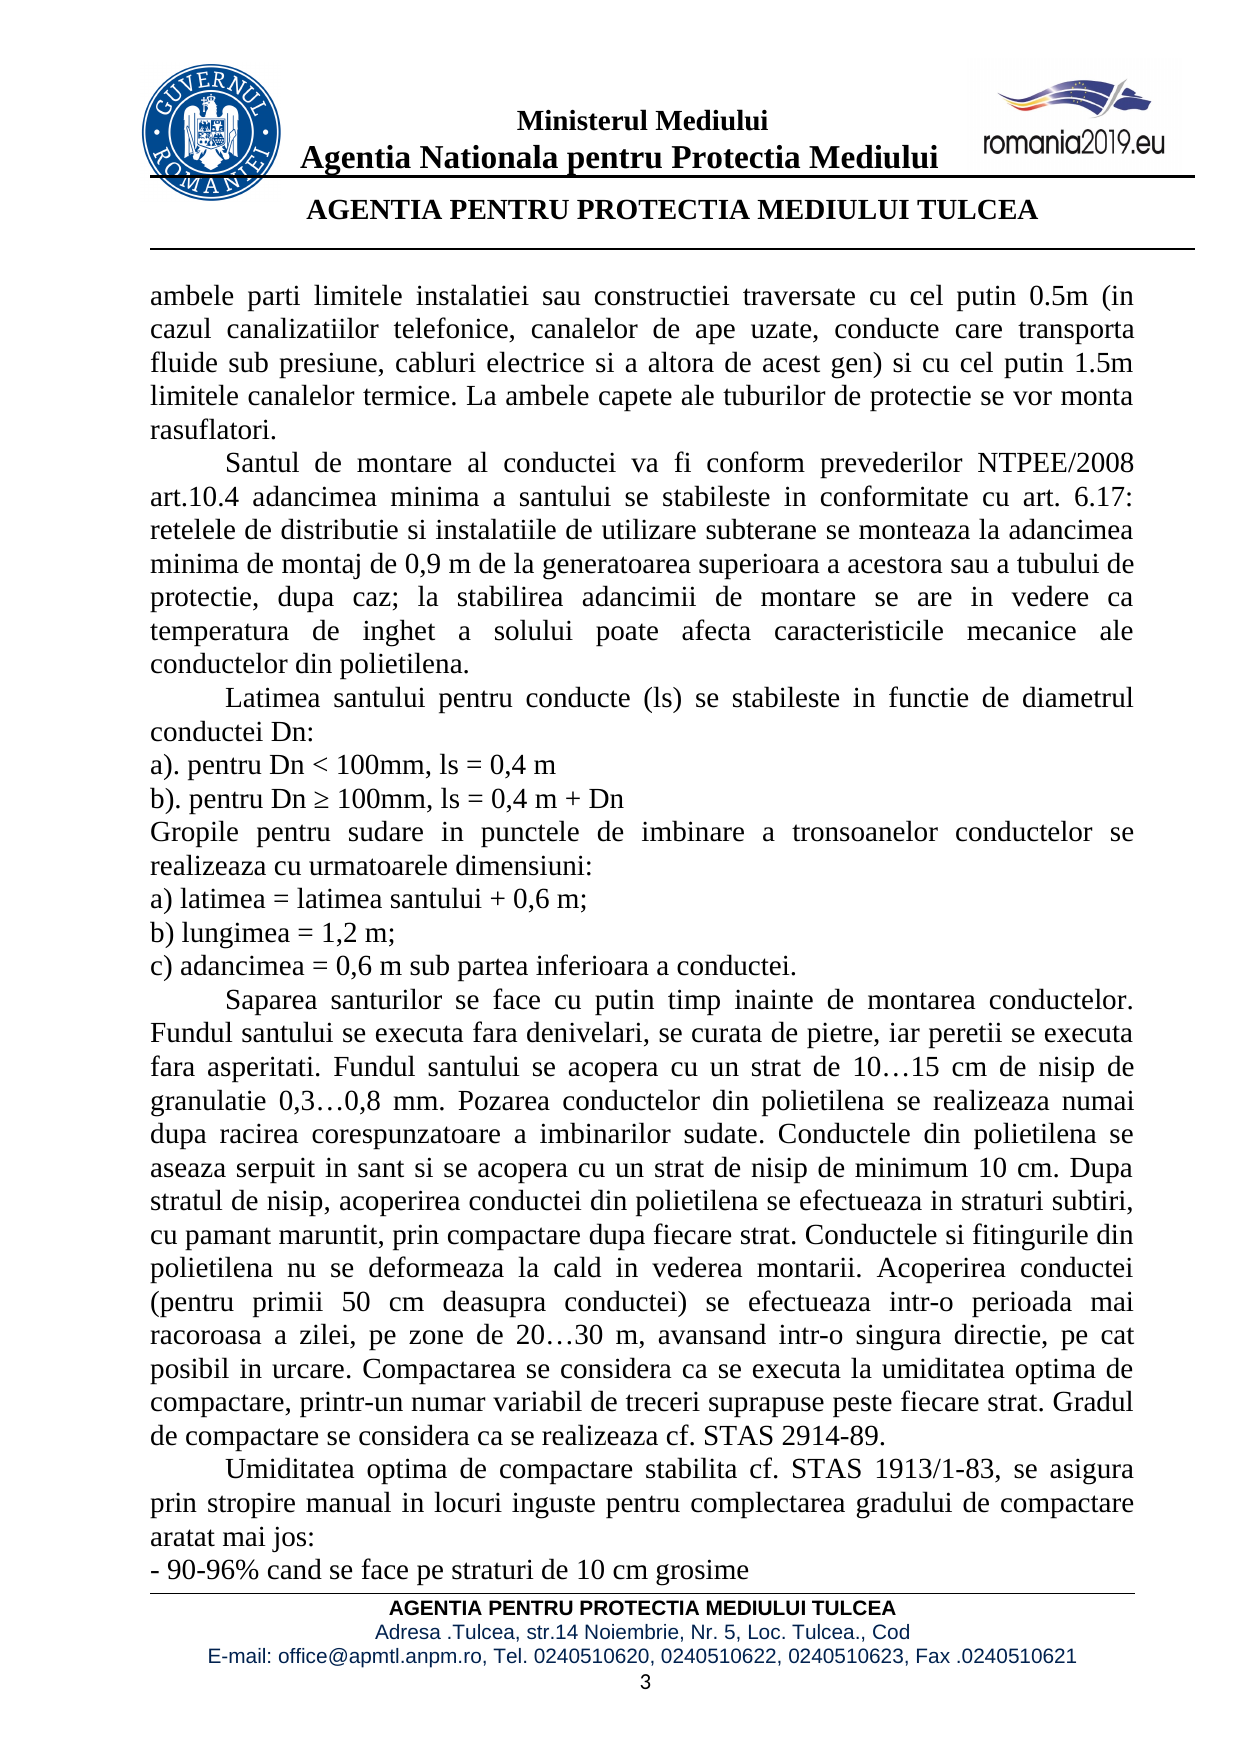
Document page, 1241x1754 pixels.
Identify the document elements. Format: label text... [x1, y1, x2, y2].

picture [966, 58, 1182, 174]
text Umiditatea optima de compactare stabilita cf. STAS 1913/1-83, se asigura prin stropire manual in locuri inguste pentru complectarea gradului de compactare aratat mai jos: [150, 1452, 1135, 1552]
text Latimea santului pentru conducte (ls) se stabileste in functie de diametrul conductei Dn: [150, 680, 1135, 747]
text - 90-96% cand se face pe straturi de 10 cm grosime [150, 1552, 1135, 1586]
text a). pentru Dn < 100mm, ls = 0,4 m [150, 747, 1135, 781]
text Saparea santurilor se face cu putin timp inainte de montarea conductelor. Fundul santului se executa fara denivelari, se curata de pietre, iar peretii se executa fara asperitati. Fundul santului se acopera cu un strat de 10…15 cm de nisip de granulatie 0,3…0,8 mm. Pozarea conductelor din polietilena se realizeaza numai dupa racirea corespunzatoare a imbinarilor sudate. Conductele din polietilena se aseaza serpuit in sant si se acopera cu un strat de nisip de minimum 10 cm. Dupa stratul de nisip, acoperirea conductei din polietilena se efectueaza in straturi subtiri, cu pamant maruntit, prin compactare dupa fiecare strat. Conductele si fitingurile din polietilena nu se deformeaza la cald in vederea montarii. Acoperirea conductei (pentru primii 50 cm deasupra conductei) se efectueaza intr-o perioada mai racoroasa a zilei, pe zone de 20…30 m, avansand intr-o singura directie, pe cat posibil in urcare. Compactarea se considera ca se executa la umiditatea optima de compactare, printr-un numar variabil de treceri suprapuse peste fiecare strat. Gradul de compactare se considera ca se realizeaza cf. STAS 2914-89. [150, 982, 1135, 1452]
text a) latimea = latimea santului + 0,6 m; [150, 881, 1135, 915]
text Santul de montare al conductei va fi conform prevederilor NTPEE/2008 art.10.4 adancimea minima a santului se stabileste in conformitate cu art. 6.17: retelele de distributie si instalatiile de utilizare subterane se monteaza la adancimea minima de montaj de 0,9 m de la generatoarea superioara a acestora sau a tubului de protectie, dupa caz; la stabilirea adancimii de montare se are in vedere ca temperatura de inghet a solului poate afecta caracteristicile mecanice ale conductelor din polietilena. [150, 445, 1135, 680]
text b) lungimea = 1,2 m; [150, 915, 1135, 948]
picture [140, 62, 282, 202]
text c) adancimea = 0,6 m sub partea inferioara a conductei. [150, 948, 1135, 982]
text b). pentru Dn ≥ 100mm, ls = 0,4 m + Dn [150, 781, 1135, 814]
text Gropile pentru sudare in punctele de imbinare a tronsoanelor conductelor se realizeaza cu urmatoarele dimensiuni: [150, 814, 1135, 881]
